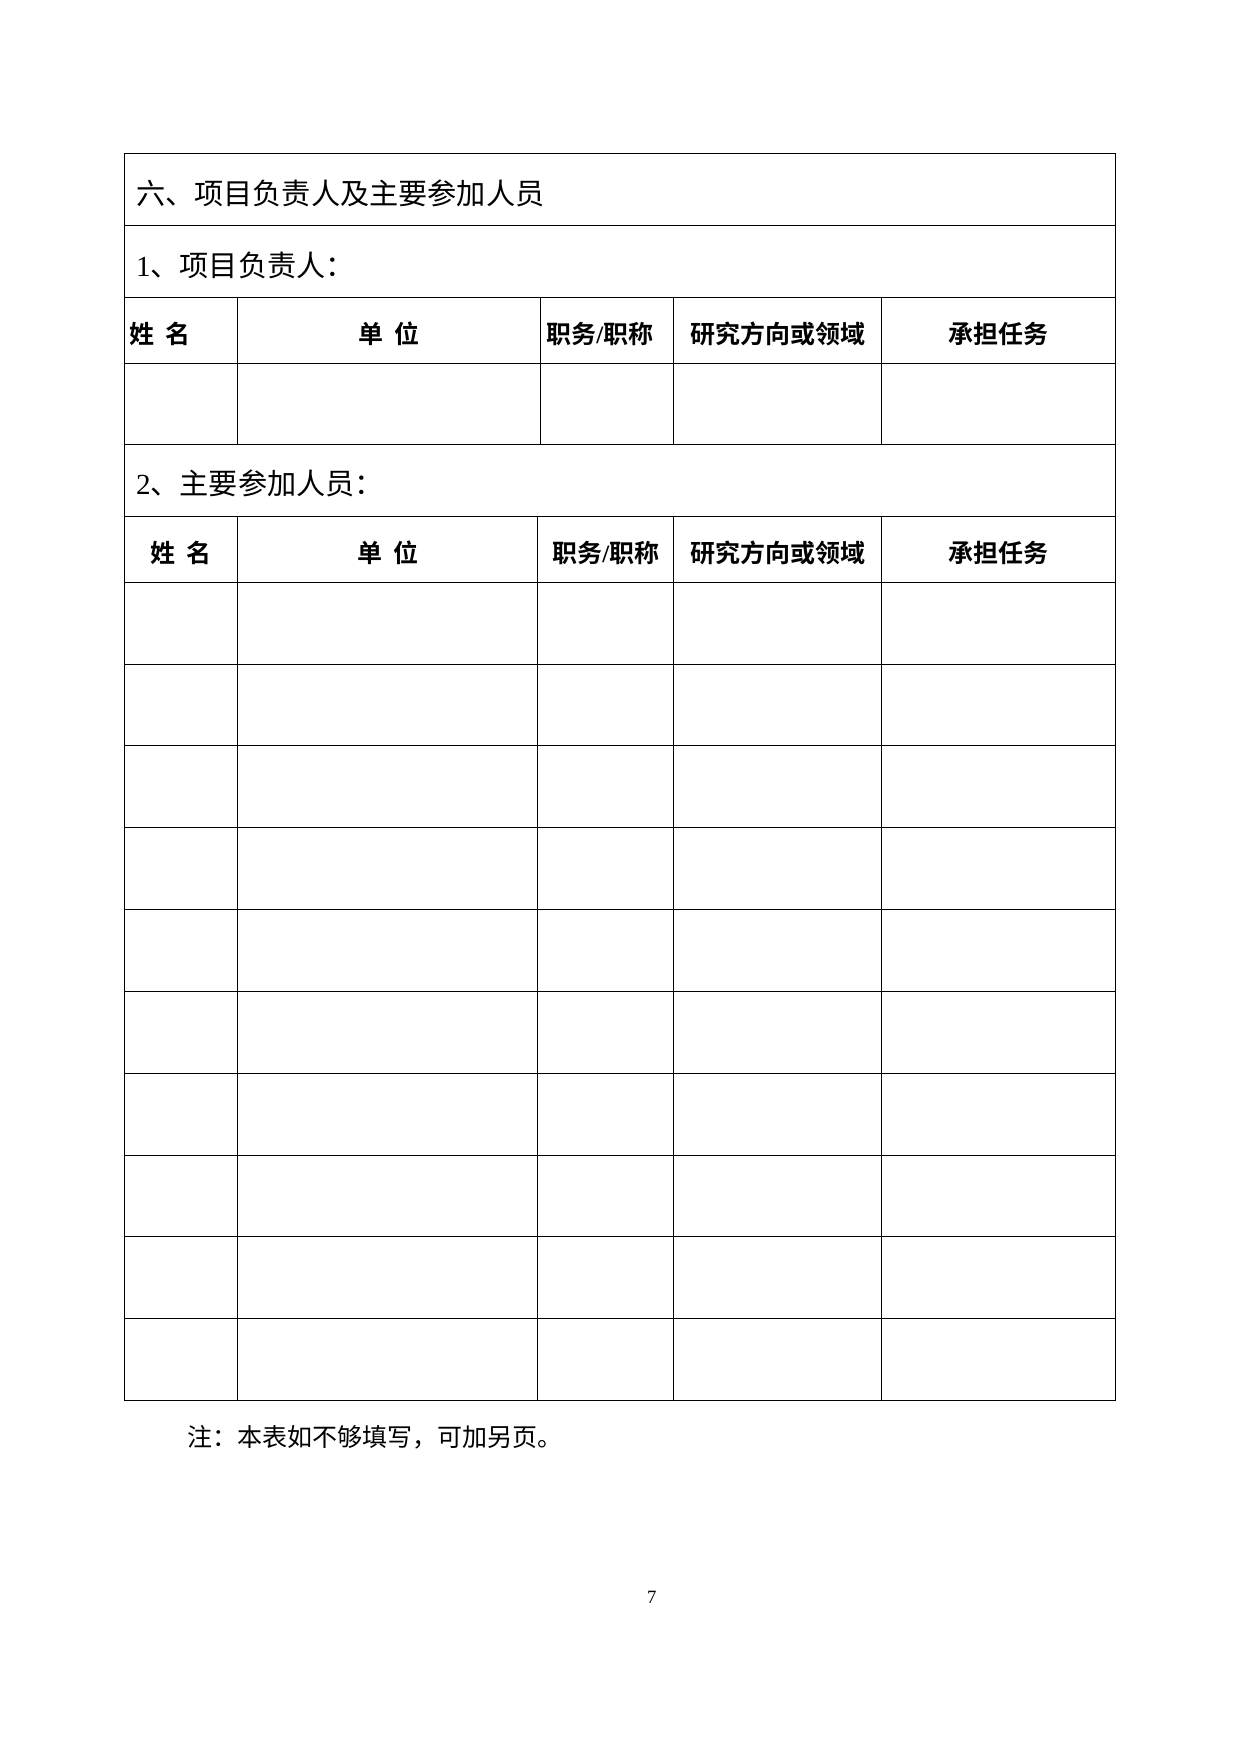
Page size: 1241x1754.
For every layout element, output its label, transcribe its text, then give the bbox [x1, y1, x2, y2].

table_cell [538, 1319, 673, 1400]
table_cell [674, 1156, 881, 1236]
table_cell [674, 665, 881, 745]
table_cell [538, 583, 673, 663]
table_cell [125, 1237, 237, 1318]
table_cell [238, 1237, 537, 1318]
table_cell [538, 665, 673, 745]
table_cell [125, 583, 237, 663]
table_cell 2、主要参加人员： [125, 445, 1115, 516]
table_cell 单 位 [238, 298, 540, 363]
table_cell [674, 1237, 881, 1318]
table_cell [238, 665, 537, 745]
table_cell [674, 364, 881, 444]
table_cell [125, 1156, 237, 1236]
table_cell [882, 992, 1115, 1073]
table_cell [538, 746, 673, 827]
table_cell [238, 364, 540, 444]
table_cell [238, 992, 537, 1073]
table_cell [238, 1074, 537, 1154]
table_cell 研究方向或领域 [674, 517, 881, 582]
text 注：本表如不够填写，可加另页。 [187, 1417, 1053, 1453]
table_cell [125, 665, 237, 745]
table_cell 承担任务 [882, 517, 1115, 582]
table_cell 姓 名 [125, 298, 237, 363]
table_cell [538, 1237, 673, 1318]
table_cell [882, 583, 1115, 663]
table_cell [674, 583, 881, 663]
table_cell [882, 1074, 1115, 1154]
table_cell [125, 1319, 237, 1400]
table_cell [125, 1074, 237, 1154]
table_cell [125, 828, 237, 909]
table_cell 职务/职称 [541, 298, 673, 363]
table_cell [882, 665, 1115, 745]
table_cell [538, 1156, 673, 1236]
table_cell 职务/职称 [538, 517, 673, 582]
table_cell [882, 1156, 1115, 1236]
table_cell [238, 583, 537, 663]
table_cell [238, 1156, 537, 1236]
table_cell [674, 910, 881, 991]
table_cell [125, 746, 237, 827]
table_cell 1、项目负责人： [125, 226, 1115, 297]
table_cell [238, 1319, 537, 1400]
table_cell [674, 992, 881, 1073]
table_cell 单 位 [238, 517, 537, 582]
table_cell [882, 1319, 1115, 1400]
table_cell [538, 992, 673, 1073]
table_cell 研究方向或领域 [674, 298, 881, 363]
table_cell [882, 1237, 1115, 1318]
table_cell [674, 1074, 881, 1154]
table_cell [538, 910, 673, 991]
table_cell [541, 364, 673, 444]
table_cell [674, 1319, 881, 1400]
table_cell [238, 910, 537, 991]
table_cell [538, 828, 673, 909]
table_cell [882, 746, 1115, 827]
table_cell [882, 364, 1115, 444]
table_cell [238, 746, 537, 827]
table_cell [125, 992, 237, 1073]
table_cell [674, 828, 881, 909]
table_header 六、项目负责人及主要参加人员 [125, 154, 1115, 225]
table_cell 承担任务 [882, 298, 1115, 363]
table_cell [538, 1074, 673, 1154]
table_cell [882, 828, 1115, 909]
table_cell [674, 746, 881, 827]
table_cell [882, 910, 1115, 991]
table_cell 姓 名 [125, 517, 237, 582]
table_cell [238, 828, 537, 909]
table_cell [125, 910, 237, 991]
table_cell [125, 364, 237, 444]
